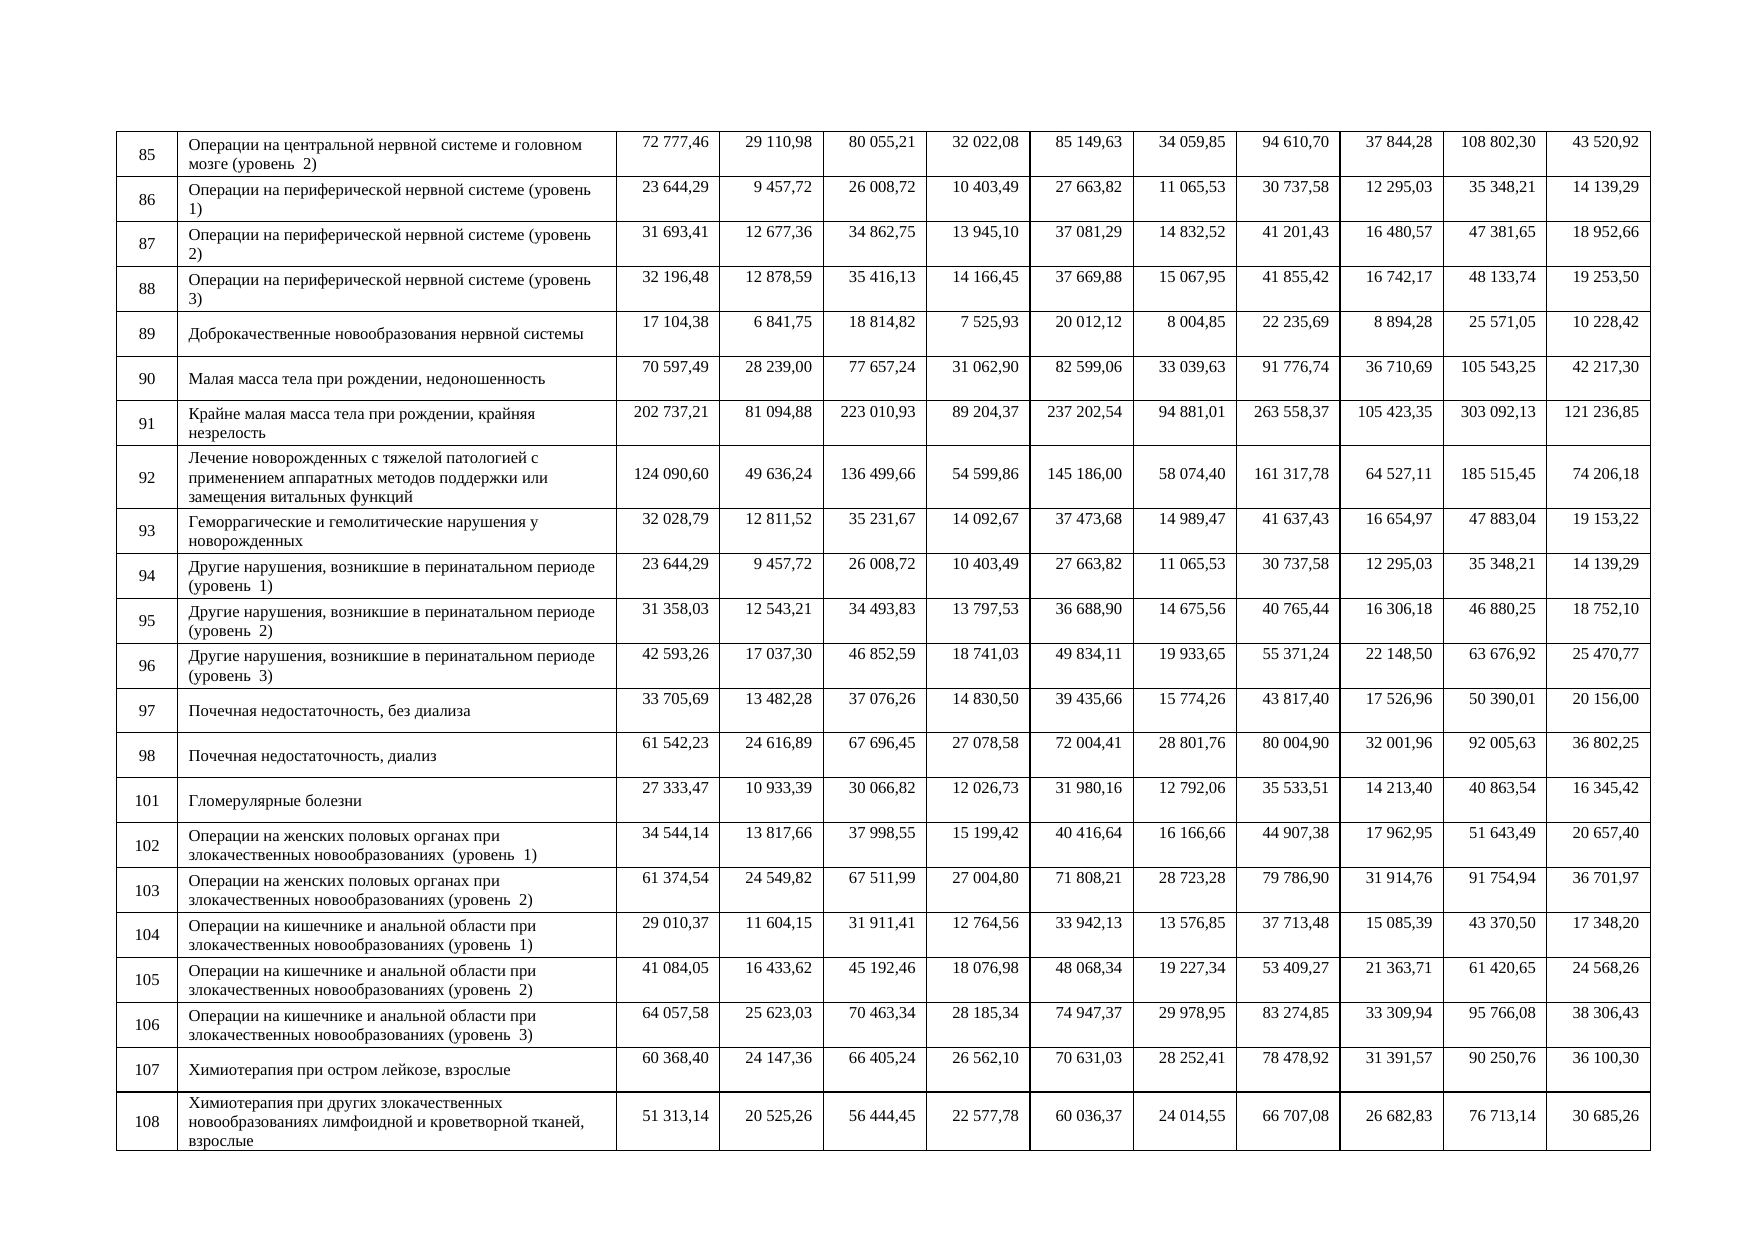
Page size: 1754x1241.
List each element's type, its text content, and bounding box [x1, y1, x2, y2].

table_cell 121 236,85 [1547, 401, 1650, 445]
table_cell 10 403,49 [927, 177, 1029, 221]
table_cell 37 669,88 [1031, 267, 1133, 311]
table_cell 61 542,23 [617, 733, 719, 777]
table_cell 40 863,54 [1444, 778, 1546, 822]
table_cell 14 675,56 [1134, 599, 1236, 642]
table_cell 10 228,42 [1547, 312, 1650, 356]
table_cell 39 435,66 [1031, 689, 1133, 732]
table_cell 28 252,41 [1134, 1048, 1236, 1091]
table_cell 19 153,22 [1547, 509, 1650, 553]
table_cell 67 696,45 [824, 733, 926, 777]
table_cell 81 094,88 [720, 401, 823, 445]
table_cell Операции на кишечнике и анальной области при злокачественных новообразованиях (уровень 2) [178, 958, 616, 1002]
table_cell 97 [117, 689, 177, 732]
table_cell 27 078,58 [927, 733, 1029, 777]
table_cell 32 028,79 [617, 509, 719, 553]
table_cell 161 317,78 [1237, 446, 1339, 508]
table_cell 12 026,73 [927, 778, 1029, 822]
table_cell 85 [117, 132, 177, 176]
table_cell Операции на женских половых органах при злокачественных новообразованиях (уровень 1) [178, 823, 616, 867]
table_cell 48 133,74 [1444, 267, 1546, 311]
table_cell 61 374,54 [617, 868, 719, 912]
table_cell 31 980,16 [1031, 778, 1133, 822]
table_cell 30 685,26 [1547, 1093, 1650, 1150]
table_cell 91 754,94 [1444, 868, 1546, 912]
table_cell 48 068,34 [1031, 958, 1133, 1002]
table_cell 17 526,96 [1341, 689, 1443, 732]
table_cell 13 817,66 [720, 823, 823, 867]
table_cell 83 274,85 [1237, 1003, 1339, 1047]
table_cell 36 688,90 [1031, 599, 1133, 642]
table_cell 29 978,95 [1134, 1003, 1236, 1047]
table_cell 33 942,13 [1031, 913, 1133, 957]
table_cell 12 764,56 [927, 913, 1029, 957]
table_cell 19 933,65 [1134, 644, 1236, 687]
table_cell 34 544,14 [617, 823, 719, 867]
table_cell 37 473,68 [1031, 509, 1133, 553]
table_cell 35 533,51 [1237, 778, 1339, 822]
table_cell Операции на центральной нервной системе и головном мозге (уровень 2) [178, 132, 616, 176]
table_cell 11 065,53 [1134, 177, 1236, 221]
table_cell 96 [117, 644, 177, 687]
table_cell 136 499,66 [824, 446, 926, 508]
table_cell 15 067,95 [1134, 267, 1236, 311]
table_cell Операции на кишечнике и анальной области при злокачественных новообразованиях (уровень 3) [178, 1003, 616, 1047]
table_cell 17 037,30 [720, 644, 823, 687]
table_cell 49 636,24 [720, 446, 823, 508]
table_cell 74 206,18 [1547, 446, 1650, 508]
table_cell 16 345,42 [1547, 778, 1650, 822]
table_cell 36 701,97 [1547, 868, 1650, 912]
table_cell 23 644,29 [617, 554, 719, 598]
table_cell 70 597,49 [617, 357, 719, 400]
table_cell 36 100,30 [1547, 1048, 1650, 1091]
table_cell 93 [117, 509, 177, 553]
table_cell 44 907,38 [1237, 823, 1339, 867]
table_cell 60 036,37 [1031, 1093, 1133, 1150]
table_cell Геморрагические и гемолитические нарушения у новорожденных [178, 509, 616, 553]
table_cell 78 478,92 [1237, 1048, 1339, 1091]
table_cell 103 [117, 868, 177, 912]
table_cell 25 623,03 [720, 1003, 823, 1047]
table_cell 37 844,28 [1341, 132, 1443, 176]
table_cell 108 802,30 [1444, 132, 1546, 176]
table_cell 46 880,25 [1444, 599, 1546, 642]
table_cell 104 [117, 913, 177, 957]
table_cell 35 348,21 [1444, 554, 1546, 598]
table_cell 11 065,53 [1134, 554, 1236, 598]
table_cell 8 894,28 [1341, 312, 1443, 356]
table_cell 63 676,92 [1444, 644, 1546, 687]
table_cell 145 186,00 [1031, 446, 1133, 508]
table_cell 80 055,21 [824, 132, 926, 176]
table_cell Другие нарушения, возникшие в перинатальном периоде (уровень 1) [178, 554, 616, 598]
table_cell 60 368,40 [617, 1048, 719, 1091]
table_cell Гломерулярные болезни [178, 778, 616, 822]
table_cell 16 166,66 [1134, 823, 1236, 867]
table_cell 27 663,82 [1031, 554, 1133, 598]
table_cell 18 076,98 [927, 958, 1029, 1002]
table_cell 66 707,08 [1237, 1093, 1339, 1150]
table_cell 14 166,45 [927, 267, 1029, 311]
table_cell 13 576,85 [1134, 913, 1236, 957]
table_cell 80 004,90 [1237, 733, 1339, 777]
table_cell Химиотерапия при остром лейкозе, взрослые [178, 1048, 616, 1091]
table_cell 9 457,72 [720, 554, 823, 598]
table_cell 28 801,76 [1134, 733, 1236, 777]
table_cell 18 752,10 [1547, 599, 1650, 642]
table_cell 12 792,06 [1134, 778, 1236, 822]
table_cell 106 [117, 1003, 177, 1047]
table_cell 105 [117, 958, 177, 1002]
table_cell 30 737,58 [1237, 554, 1339, 598]
table_cell 86 [117, 177, 177, 221]
table_cell 56 444,45 [824, 1093, 926, 1150]
table_cell 10 403,49 [927, 554, 1029, 598]
table_cell 14 213,40 [1341, 778, 1443, 822]
table_cell 42 593,26 [617, 644, 719, 687]
table_cell 41 201,43 [1237, 222, 1339, 266]
table_cell 34 493,83 [824, 599, 926, 642]
table_cell 30 737,58 [1237, 177, 1339, 221]
table_cell 16 742,17 [1341, 267, 1443, 311]
table_cell 58 074,40 [1134, 446, 1236, 508]
table_cell Операции на женских половых органах при злокачественных новообразованиях (уровень 2) [178, 868, 616, 912]
table_cell 55 371,24 [1237, 644, 1339, 687]
table_cell 14 092,67 [927, 509, 1029, 553]
table_cell 64 057,58 [617, 1003, 719, 1047]
table_cell 72 777,46 [617, 132, 719, 176]
table_cell Доброкачественные новообразования нервной системы [178, 312, 616, 356]
table_cell 17 348,20 [1547, 913, 1650, 957]
table_cell 88 [117, 267, 177, 311]
table_cell 21 363,71 [1341, 958, 1443, 1002]
table_cell 85 149,63 [1031, 132, 1133, 176]
table_cell 6 841,75 [720, 312, 823, 356]
table_cell 37 076,26 [824, 689, 926, 732]
table_cell 27 333,47 [617, 778, 719, 822]
table_cell 20 156,00 [1547, 689, 1650, 732]
table_cell 105 423,35 [1341, 401, 1443, 445]
table_cell Крайне малая масса тела при рождении, крайняя незрелость [178, 401, 616, 445]
table_cell 31 391,57 [1341, 1048, 1443, 1091]
table_cell 94 881,01 [1134, 401, 1236, 445]
table_cell 64 527,11 [1341, 446, 1443, 508]
table_cell 41 855,42 [1237, 267, 1339, 311]
table_cell 54 599,86 [927, 446, 1029, 508]
table_cell Операции на кишечнике и анальной области при злокачественных новообразованиях (уровень 1) [178, 913, 616, 957]
table_cell 13 945,10 [927, 222, 1029, 266]
table_cell 107 [117, 1048, 177, 1091]
table_cell 7 525,93 [927, 312, 1029, 356]
table_cell 49 834,11 [1031, 644, 1133, 687]
table_cell 26 562,10 [927, 1048, 1029, 1091]
table_cell 95 766,08 [1444, 1003, 1546, 1047]
table_cell 33 705,69 [617, 689, 719, 732]
table_cell 51 313,14 [617, 1093, 719, 1150]
table_cell 15 199,42 [927, 823, 1029, 867]
table_cell 202 737,21 [617, 401, 719, 445]
table_cell 24 147,36 [720, 1048, 823, 1091]
table_cell 23 644,29 [617, 177, 719, 221]
table_cell 66 405,24 [824, 1048, 926, 1091]
table_cell 70 631,03 [1031, 1048, 1133, 1091]
table_cell Лечение новорожденных с тяжелой патологией с применением аппаратных методов поддержки или замещения витальных функций [178, 446, 616, 508]
table_cell 31 358,03 [617, 599, 719, 642]
table_cell 223 010,93 [824, 401, 926, 445]
table_cell 14 832,52 [1134, 222, 1236, 266]
table_cell 303 092,13 [1444, 401, 1546, 445]
table_cell 90 [117, 357, 177, 400]
table_cell 94 610,70 [1237, 132, 1339, 176]
table_cell 11 604,15 [720, 913, 823, 957]
table_cell 38 306,43 [1547, 1003, 1650, 1047]
table_cell 90 250,76 [1444, 1048, 1546, 1091]
table_cell 47 883,04 [1444, 509, 1546, 553]
table_cell 76 713,14 [1444, 1093, 1546, 1150]
table_cell 16 654,97 [1341, 509, 1443, 553]
table_cell 263 558,37 [1237, 401, 1339, 445]
table_cell 14 989,47 [1134, 509, 1236, 553]
table_cell 108 [117, 1093, 177, 1150]
table_cell 12 295,03 [1341, 554, 1443, 598]
table_cell 22 235,69 [1237, 312, 1339, 356]
table_cell 89 [117, 312, 177, 356]
table_cell 32 001,96 [1341, 733, 1443, 777]
table_cell 14 139,29 [1547, 554, 1650, 598]
table_cell 72 004,41 [1031, 733, 1133, 777]
table_cell 16 433,62 [720, 958, 823, 1002]
table_cell 29 010,37 [617, 913, 719, 957]
table_cell 33 039,63 [1134, 357, 1236, 400]
table_cell 28 723,28 [1134, 868, 1236, 912]
table_cell 37 713,48 [1237, 913, 1339, 957]
table_cell 12 677,36 [720, 222, 823, 266]
table_cell 25 571,05 [1444, 312, 1546, 356]
table_cell 31 693,41 [617, 222, 719, 266]
table_cell 92 [117, 446, 177, 508]
table_cell 185 515,45 [1444, 446, 1546, 508]
table_cell 41 637,43 [1237, 509, 1339, 553]
table_cell 40 416,64 [1031, 823, 1133, 867]
table_cell 9 457,72 [720, 177, 823, 221]
table_cell 42 217,30 [1547, 357, 1650, 400]
table_cell 18 741,03 [927, 644, 1029, 687]
table_cell 12 878,59 [720, 267, 823, 311]
table_cell Почечная недостаточность, без диализа [178, 689, 616, 732]
table_cell 37 998,55 [824, 823, 926, 867]
table_cell 94 [117, 554, 177, 598]
table_cell 36 710,69 [1341, 357, 1443, 400]
table_cell 37 081,29 [1031, 222, 1133, 266]
table_cell 17 104,38 [617, 312, 719, 356]
table_cell Операции на периферической нервной системе (уровень 1) [178, 177, 616, 221]
table_cell 28 239,00 [720, 357, 823, 400]
table_cell 13 797,53 [927, 599, 1029, 642]
table_cell 43 520,92 [1547, 132, 1650, 176]
table_cell 10 933,39 [720, 778, 823, 822]
table_cell 31 911,41 [824, 913, 926, 957]
table_cell Другие нарушения, возникшие в перинатальном периоде (уровень 3) [178, 644, 616, 687]
table_cell 71 808,21 [1031, 868, 1133, 912]
table_cell 33 309,94 [1341, 1003, 1443, 1047]
table_cell 13 482,28 [720, 689, 823, 732]
table_cell Малая масса тела при рождении, недоношенность [178, 357, 616, 400]
table_cell 53 409,27 [1237, 958, 1339, 1002]
table_cell 74 947,37 [1031, 1003, 1133, 1047]
table_cell 30 066,82 [824, 778, 926, 822]
table_cell 26 008,72 [824, 554, 926, 598]
table_cell 36 802,25 [1547, 733, 1650, 777]
table_cell 20 525,26 [720, 1093, 823, 1150]
table_cell 32 196,48 [617, 267, 719, 311]
table_cell 51 643,49 [1444, 823, 1546, 867]
table_cell 45 192,46 [824, 958, 926, 1002]
table_cell 43 817,40 [1237, 689, 1339, 732]
table_cell 46 852,59 [824, 644, 926, 687]
table_cell 31 062,90 [927, 357, 1029, 400]
table_cell 77 657,24 [824, 357, 926, 400]
table_cell 31 914,76 [1341, 868, 1443, 912]
table_cell 15 085,39 [1341, 913, 1443, 957]
table_cell 82 599,06 [1031, 357, 1133, 400]
table_cell 20 657,40 [1547, 823, 1650, 867]
table_cell 19 227,34 [1134, 958, 1236, 1002]
table_cell 12 811,52 [720, 509, 823, 553]
table_cell 26 682,83 [1341, 1093, 1443, 1150]
table_cell 27 004,80 [927, 868, 1029, 912]
table_cell 95 [117, 599, 177, 642]
table_cell 35 231,67 [824, 509, 926, 553]
table_cell 15 774,26 [1134, 689, 1236, 732]
table_cell 24 616,89 [720, 733, 823, 777]
table_cell 43 370,50 [1444, 913, 1546, 957]
table_cell 24 014,55 [1134, 1093, 1236, 1150]
table_cell 47 381,65 [1444, 222, 1546, 266]
table_cell Химиотерапия при других злокачественных новообразованиях лимфоидной и кроветворной тканей, взрослые [178, 1093, 616, 1150]
table_cell 67 511,99 [824, 868, 926, 912]
table_cell 34 862,75 [824, 222, 926, 266]
table_cell 12 295,03 [1341, 177, 1443, 221]
table_cell 124 090,60 [617, 446, 719, 508]
table_cell 14 830,50 [927, 689, 1029, 732]
table_cell 91 [117, 401, 177, 445]
table_cell Операции на периферической нервной системе (уровень 3) [178, 267, 616, 311]
table_cell 16 480,57 [1341, 222, 1443, 266]
table_cell 32 022,08 [927, 132, 1029, 176]
table_cell 40 765,44 [1237, 599, 1339, 642]
table_cell 98 [117, 733, 177, 777]
table_cell 70 463,34 [824, 1003, 926, 1047]
table_cell 35 416,13 [824, 267, 926, 311]
table_cell 41 084,05 [617, 958, 719, 1002]
table_cell 28 185,34 [927, 1003, 1029, 1047]
table_cell Почечная недостаточность, диализ [178, 733, 616, 777]
table_cell 105 543,25 [1444, 357, 1546, 400]
table_cell 61 420,65 [1444, 958, 1546, 1002]
table_cell 91 776,74 [1237, 357, 1339, 400]
table_cell 29 110,98 [720, 132, 823, 176]
table_cell 34 059,85 [1134, 132, 1236, 176]
table_cell 22 148,50 [1341, 644, 1443, 687]
table_cell 35 348,21 [1444, 177, 1546, 221]
table_cell 14 139,29 [1547, 177, 1650, 221]
table_cell Другие нарушения, возникшие в перинатальном периоде (уровень 2) [178, 599, 616, 642]
table_cell 101 [117, 778, 177, 822]
table_cell 79 786,90 [1237, 868, 1339, 912]
table_cell 27 663,82 [1031, 177, 1133, 221]
table_cell 19 253,50 [1547, 267, 1650, 311]
table_cell 24 568,26 [1547, 958, 1650, 1002]
table_cell 26 008,72 [824, 177, 926, 221]
table_cell 22 577,78 [927, 1093, 1029, 1150]
table_cell 92 005,63 [1444, 733, 1546, 777]
table_cell Операции на периферической нервной системе (уровень 2) [178, 222, 616, 266]
table_cell 89 204,37 [927, 401, 1029, 445]
table_cell 237 202,54 [1031, 401, 1133, 445]
table_cell 8 004,85 [1134, 312, 1236, 356]
table_cell 25 470,77 [1547, 644, 1650, 687]
table_cell 17 962,95 [1341, 823, 1443, 867]
table_cell 50 390,01 [1444, 689, 1546, 732]
table_cell 20 012,12 [1031, 312, 1133, 356]
table_cell 24 549,82 [720, 868, 823, 912]
table_cell 18 952,66 [1547, 222, 1650, 266]
table_cell 16 306,18 [1341, 599, 1443, 642]
table_cell 102 [117, 823, 177, 867]
table_cell 87 [117, 222, 177, 266]
table_cell 18 814,82 [824, 312, 926, 356]
table_cell 12 543,21 [720, 599, 823, 642]
